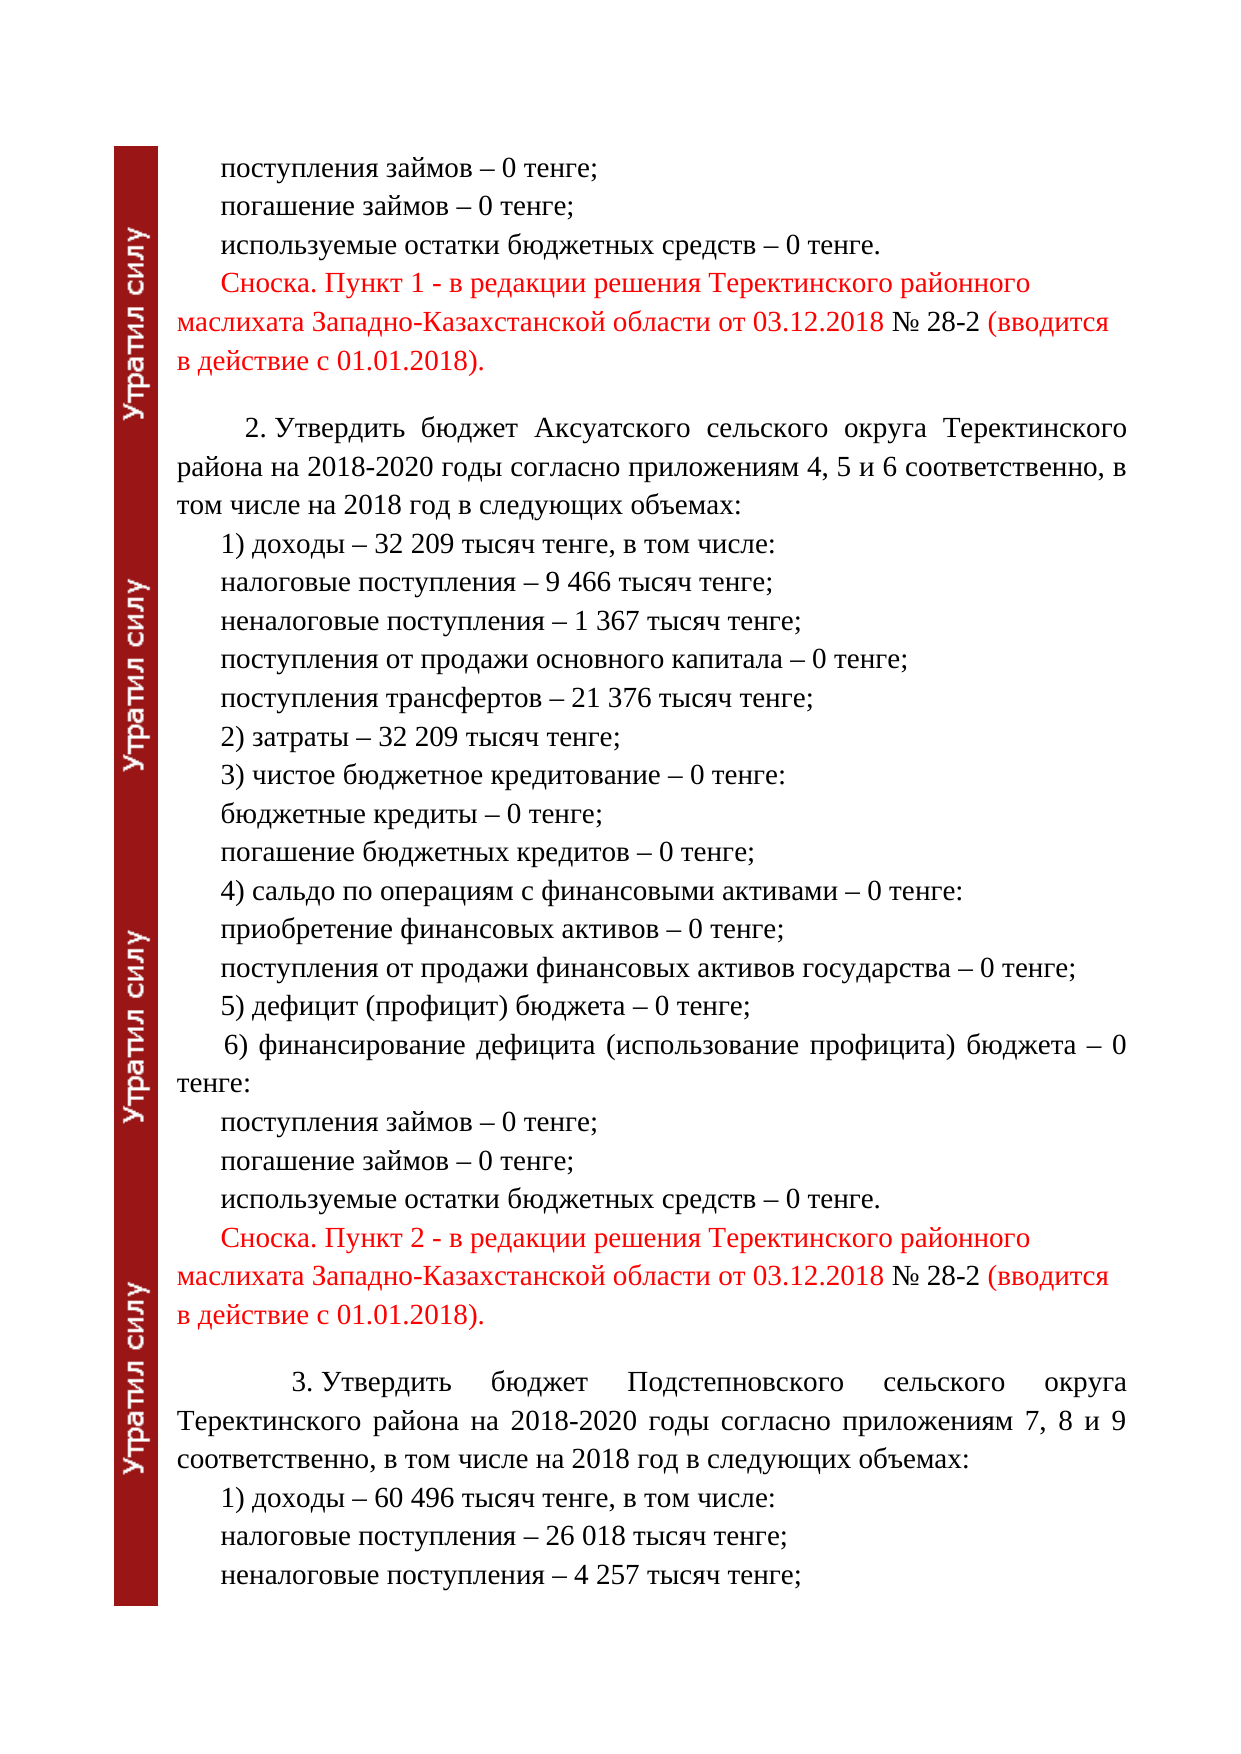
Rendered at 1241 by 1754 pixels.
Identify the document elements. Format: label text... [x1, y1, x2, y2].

text погашение бюджетных кредитов – 0 тенге; [112, 834, 1128, 868]
picture [114, 559, 158, 564]
picture [114, 1176, 158, 1181]
picture [114, 1099, 158, 1104]
text 3) чистое бюджетное кредитование – 0 тенге: [112, 757, 1128, 791]
picture [114, 406, 158, 410]
picture [114, 1552, 158, 1557]
text 5) дефицит (профицит) бюджета – 0 тенге; [112, 988, 1128, 1022]
picture [114, 1475, 158, 1480]
picture [114, 521, 158, 526]
text Сноска. Пункт 2 - в редакции решения Теректинского районного маслихата Западно-Казахстанской области от 03.12.2018 № 28-2 (вводится в действие с 01.01.2018). [112, 1220, 1128, 1361]
picture [114, 146, 158, 150]
picture [114, 222, 158, 227]
picture [114, 868, 158, 873]
text бюджетные кредиты – 0 тенге; [112, 796, 1128, 829]
picture [114, 983, 158, 988]
text погашение займов – 0 тенге; [112, 1143, 1128, 1176]
text приобретение финансовых активов – 0 тенге; [112, 911, 1128, 945]
picture [114, 598, 158, 603]
picture [114, 829, 158, 834]
text налоговые поступления – 26 018 тысяч тенге; [112, 1518, 1128, 1552]
text используемые остатки бюджетных средств – 0 тенге. [112, 227, 1128, 261]
picture [114, 1215, 158, 1220]
text 6) финансирование дефицита (использование профицита) бюджета – 0 тенге: [112, 1027, 1128, 1099]
text поступления от продажи основного капитала – 0 тенге; [112, 642, 1128, 675]
text поступления займов – 0 тенге; [112, 1104, 1128, 1138]
text 3. Утвердить бюджет Подстепновского сельского округа Теректинского района на 2018-2020 годы согласно приложениям 7, 8 и 9 соответственно, в том числе на 2018 год в следующих объемах: [112, 1364, 1128, 1475]
text используемые остатки бюджетных средств – 0 тенге. [112, 1181, 1128, 1215]
picture [114, 752, 158, 757]
text поступления трансфертов – 21 376 тысяч тенге; [112, 680, 1128, 714]
picture [114, 261, 158, 266]
text 2. Утвердить бюджет Аксуатского сельского округа Теректинского района на 2018-2020 годы согласно приложениям 4, 5 и 6 соответственно, в том числе на 2018 год в следующих объемах: [112, 410, 1128, 521]
picture [114, 1591, 158, 1606]
picture [114, 1022, 158, 1027]
picture [114, 1513, 158, 1518]
picture [114, 675, 158, 680]
picture [114, 945, 158, 950]
picture [114, 714, 158, 719]
text поступления от продажи финансовых активов государства – 0 тенге; [112, 950, 1128, 983]
text 1) доходы – 60 496 тысяч тенге, в том числе: [112, 1480, 1128, 1513]
text 2) затраты – 32 209 тысяч тенге; [112, 719, 1128, 752]
picture [114, 183, 158, 188]
picture [114, 1138, 158, 1143]
text 4) сальдо по операциям с финансовыми активами – 0 тенге: [112, 873, 1128, 906]
picture [114, 791, 158, 796]
text поступления займов – 0 тенге; [112, 150, 1128, 183]
text погашение займов – 0 тенге; [112, 188, 1128, 222]
text неналоговые поступления – 1 367 тысяч тенге; [112, 603, 1128, 637]
text налоговые поступления – 9 466 тысяч тенге; [112, 564, 1128, 598]
text Сноска. Пункт 1 - в редакции решения Теректинского районного маслихата Западно-Казахстанской области от 03.12.2018 № 28-2 (вводится в действие с 01.01.2018). [112, 266, 1128, 406]
text неналоговые поступления – 4 257 тысяч тенге; [112, 1557, 1128, 1591]
text 1) доходы – 32 209 тысяч тенге, в том числе: [112, 526, 1128, 559]
picture [114, 906, 158, 911]
picture [114, 637, 158, 642]
